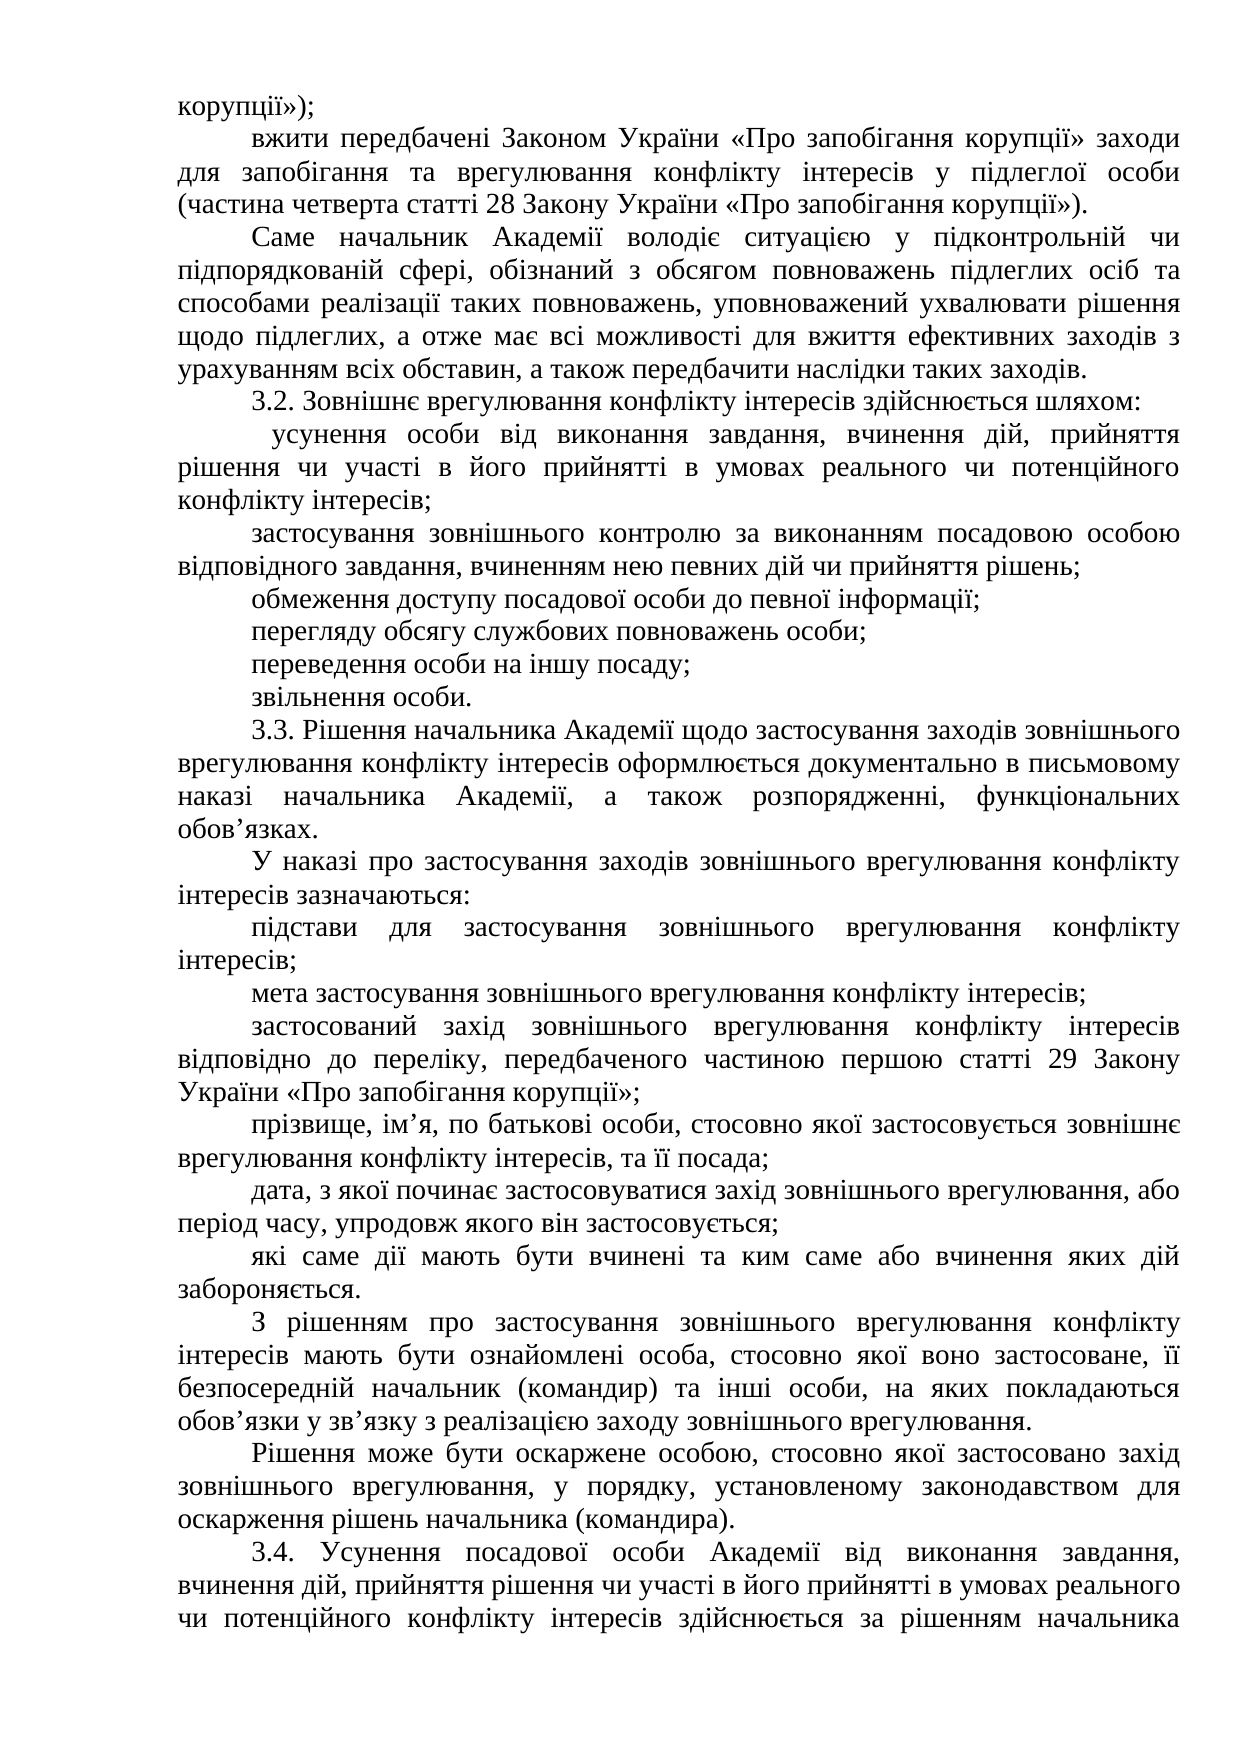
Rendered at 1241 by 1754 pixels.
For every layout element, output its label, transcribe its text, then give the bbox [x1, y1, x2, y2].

text застосований захід зовнішнього врегулювання конфлікту інтересів відповідно до переліку, передбаченого частиною першою статті 29 Закону України «Про запобігання корупції»; [177, 1009, 1181, 1107]
text перегляду обсягу службових повноважень особи; [177, 614, 1181, 647]
text переведення особи на іншу посаду; [177, 647, 1181, 680]
text мета застосування зовнішнього врегулювання конфлікту інтересів; [177, 976, 1181, 1009]
text У наказі про застосування заходів зовнішнього врегулювання конфлікту інтересів зазначаються: [177, 844, 1181, 910]
text усунення особи від виконання завдання, вчинення дій, прийняття рішення чи участі в його прийнятті в умовах реального чи потенційного конфлікту інтересів; [177, 417, 1181, 516]
text 3.3. Рішення начальника Академії щодо застосування заходів зовнішнього врегулювання конфлікту інтересів оформлюється документально в письмовому наказі начальника Академії, а також розпорядженні, функціональних обов’язках. [177, 713, 1181, 844]
text звільнення особи. [177, 680, 1181, 713]
text застосування зовнішнього контролю за виконанням посадовою особою відповідного завдання, вчиненням нею певних дій чи прийняття рішень; [177, 516, 1181, 582]
text прізвище, ім’я, по батькові особи, стосовно якої застосовується зовнішнє врегулювання конфлікту інтересів, та її посада; [177, 1107, 1181, 1173]
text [177, 1535, 1181, 1633]
text обмеження доступу посадової особи до певної інформації; [177, 582, 1181, 614]
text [177, 89, 1181, 121]
text підстави для застосування зовнішнього врегулювання конфлікту інтересів; [177, 910, 1181, 976]
text дата, з якої починає застосовуватися захід зовнішнього врегулювання, або період часу, упродовж якого він застосовується; [177, 1173, 1181, 1239]
text Саме начальник Академії володіє ситуацією у підконтрольній чи підпорядкованій сфері, обізнаний з обсягом повноважень підлеглих осіб та способами реалізації таких повноважень, уповноважений ухвалювати рішення щодо підлеглих, а отже має всі можливості для вжиття ефективних заходів з урахуванням всіх обставин, а також передбачити наслідки таких заходів. [177, 220, 1181, 384]
text З рішенням про застосування зовнішнього врегулювання конфлікту інтересів мають бути ознайомлені особа, стосовно якої воно застосоване, її безпосередній начальник (командир) та інші особи, на яких покладаються обов’язки у зв’язку з реалізацією заходу зовнішнього врегулювання. [177, 1305, 1181, 1436]
text Рішення може бути оскаржене особою, стосовно якої застосовано захід зовнішнього врегулювання, у порядку, установленому законодавством для оскарження рішень начальника (командира). [177, 1436, 1181, 1535]
text 3.2. Зовнішнє врегулювання конфлікту інтересів здійснюється шляхом: [177, 384, 1181, 417]
text вжити передбачені Законом України «Про запобігання корупції» заходи для запобігання та врегулювання конфлікту інтересів у підлеглої особи (частина четверта статті 28 Закону України «Про запобігання корупції»). [177, 121, 1181, 220]
text які саме дії мають бути вчинені та ким саме або вчинення яких дій забороняється. [177, 1239, 1181, 1305]
